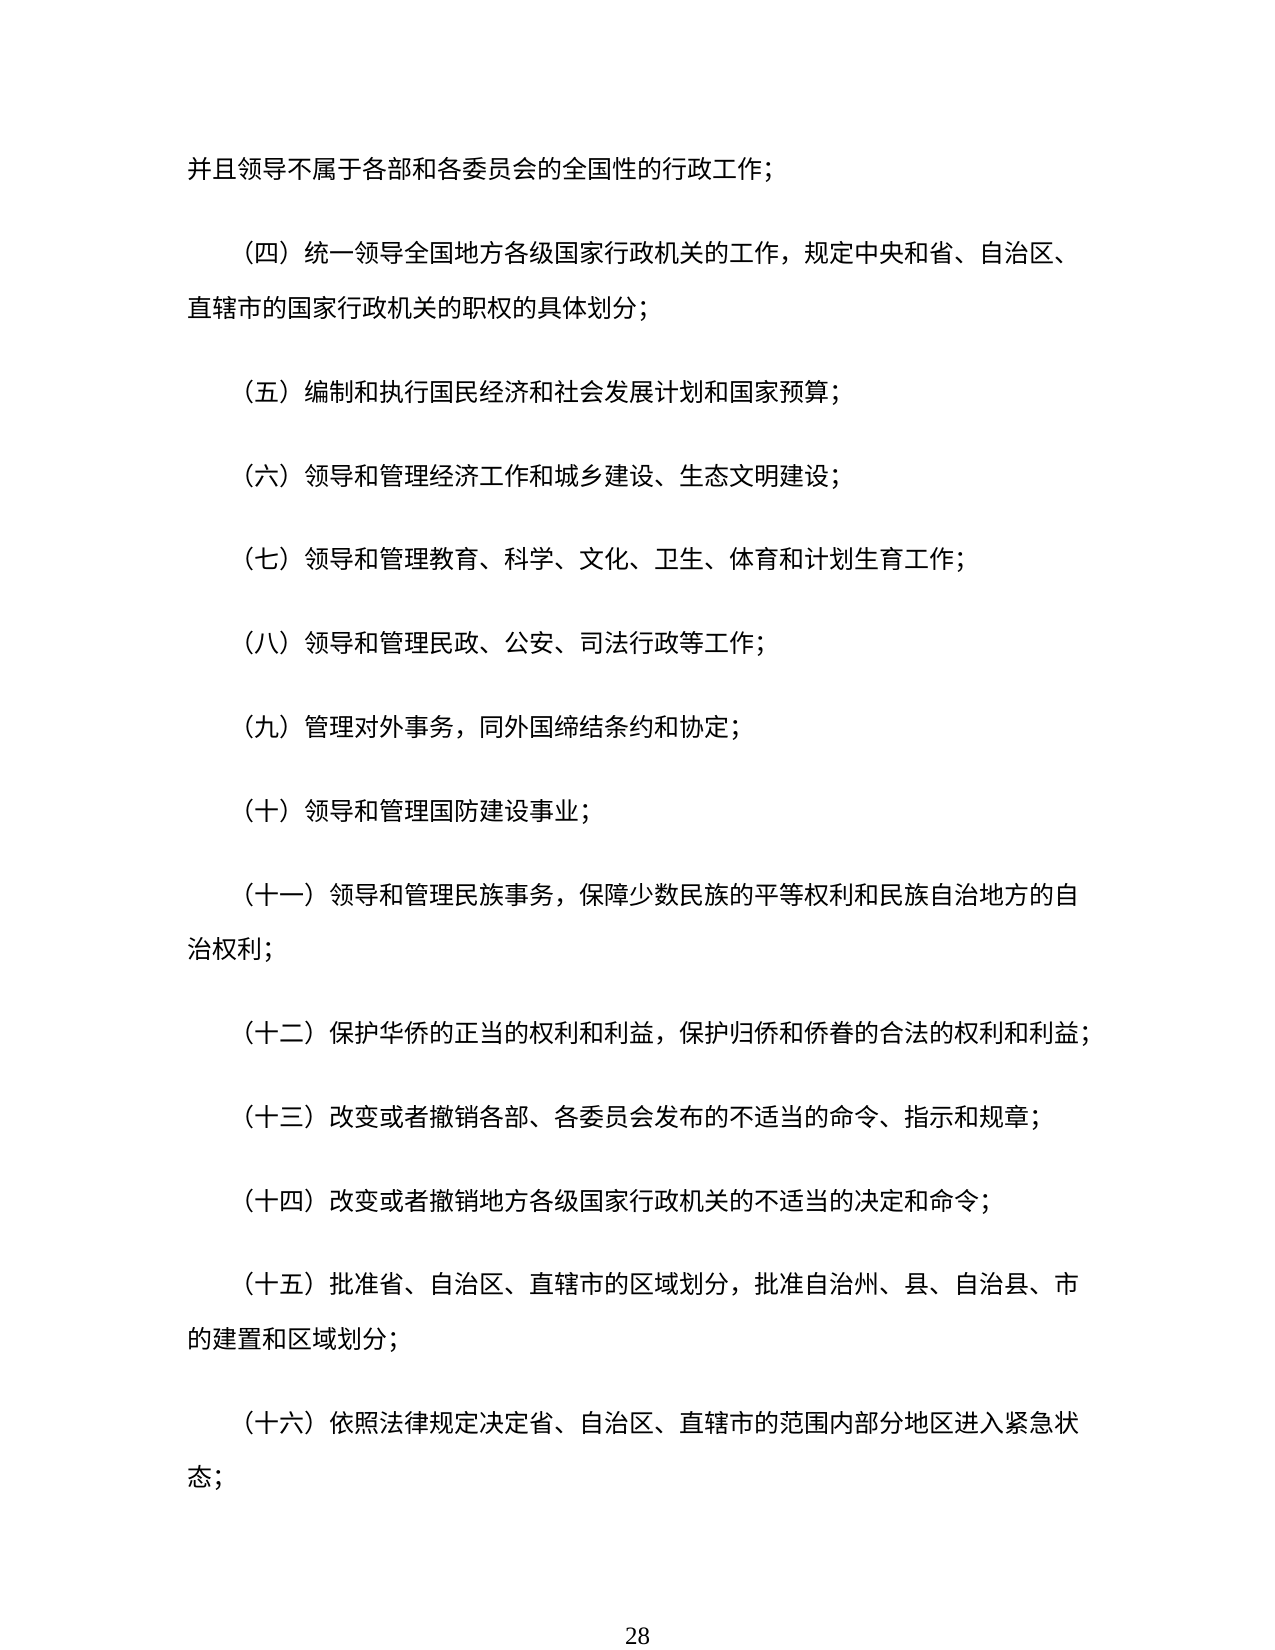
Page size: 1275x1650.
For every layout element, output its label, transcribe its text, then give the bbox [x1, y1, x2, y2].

text （七）领导和管理教育、科学、文化、卫生、体育和计划生育工作； [187, 540, 1087, 576]
text （六）领导和管理经济工作和城乡建设、生态文明建设； [187, 456, 1087, 492]
text （五）编制和执行国民经济和社会发展计划和国家预算； [187, 372, 1087, 408]
text （十一）领导和管理民族事务，保障少数民族的平等权利和民族自治地方的自治权利； [187, 875, 1087, 966]
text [187, 150, 1087, 186]
text （四）统一领导全国地方各级国家行政机关的工作，规定中央和省、自治区、直辖市的国家行政机关的职权的具体划分； [187, 234, 1087, 324]
text （十六）依照法律规定决定省、自治区、直辖市的范围内部分地区进入紧急状态； [187, 1403, 1087, 1494]
text （十五）批准省、自治区、直辖市的区域划分，批准自治州、县、自治县、市的建置和区域划分； [187, 1265, 1087, 1356]
text （十三）改变或者撤销各部、各委员会发布的不适当的命令、指示和规章； [187, 1097, 1087, 1133]
text （十二）保护华侨的正当的权利和利益，保护归侨和侨眷的合法的权利和利益； [187, 1013, 1087, 1050]
text （九）管理对外事务，同外国缔结条约和协定； [187, 707, 1087, 744]
text （十）领导和管理国防建设事业； [187, 791, 1087, 828]
text （十四）改变或者撤销地方各级国家行政机关的不适当的决定和命令； [187, 1181, 1087, 1217]
text （八）领导和管理民政、公安、司法行政等工作； [187, 624, 1087, 660]
